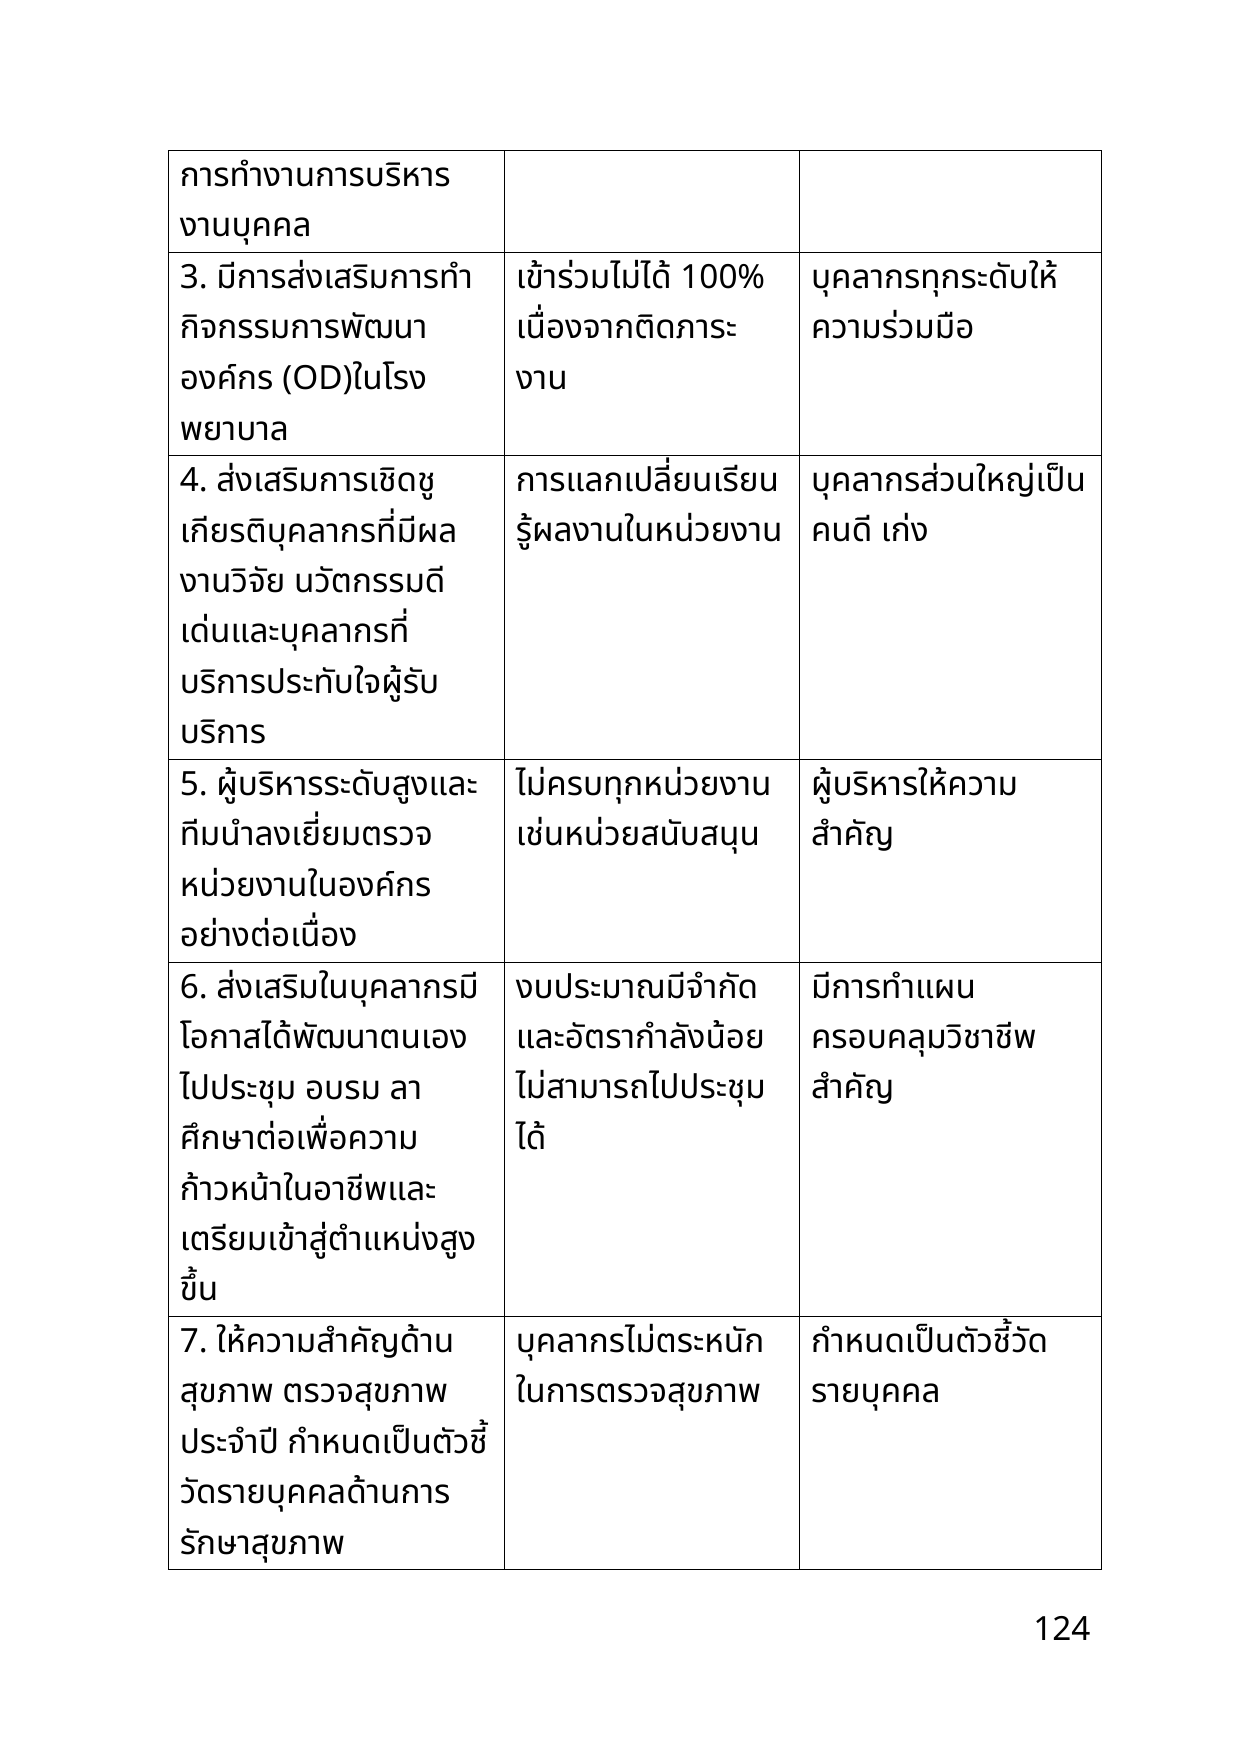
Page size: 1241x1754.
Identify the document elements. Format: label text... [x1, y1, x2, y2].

table_cell ไม่ครบทุกหน่วยงาน เช่นหน่วยสนับสนุน [505, 760, 799, 962]
table_cell เข้าร่วมไม่ได้ 100% เนื่องจากติดภาระงาน [505, 253, 799, 455]
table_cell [169, 151, 504, 252]
table_cell การแลกเปลี่ยนเรียนรู้ผลงานในหน่วยงาน [505, 456, 799, 759]
table_cell บุคลากรส่วนใหญ่เป็นคนดี เก่ง [800, 456, 1101, 759]
table_cell 6. ส่งเสริมในบุคลากรมีโอกาสได้พัฒนาตนเองไปประชุม อบรม ลาศึกษาต่อเพื่อความก้าวหน้าในอาชีพและเตรียมเข้าสู่ตำแหน่งสูงขึ้น [169, 963, 504, 1316]
table_cell บุคลากรทุกระดับให้ความร่วมมือ [800, 253, 1101, 455]
table_cell 7. ให้ความสำคัญด้านสุขภาพ ตรวจสุขภาพประจำปี กำหนดเป็นตัวชี้วัดรายบุคคลด้านการรักษาสุขภาพ [169, 1317, 504, 1569]
table_cell 3. มีการส่งเสริมการทำกิจกรรมการพัฒนาองค์กร (OD)ในโรงพยาบาล [169, 253, 504, 455]
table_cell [505, 151, 799, 252]
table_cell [800, 151, 1101, 252]
table_cell 4. ส่งเสริมการเชิดชูเกียรติบุคลากรที่มีผลงานวิจัย นวัตกรรมดีเด่นและบุคลากรที่บริการประทับใจผู้รับบริการ [169, 456, 504, 759]
table_cell ผู้บริหารให้ความสำคัญ [800, 760, 1101, 962]
table_cell กำหนดเป็นตัวชี้วัดรายบุคคล [800, 1317, 1101, 1569]
table_cell 5. ผู้บริหารระดับสูงและทีมนำลงเยี่ยมตรวจหน่วยงานในองค์กรอย่างต่อเนื่อง [169, 760, 504, 962]
table_cell งบประมาณมีจำกัดและอัตรากำลังน้อยไม่สามารถไปประชุมได้ [505, 963, 799, 1316]
table_cell บุคลากรไม่ตระหนักในการตรวจสุขภาพ [505, 1317, 799, 1569]
table_cell มีการทำแผนครอบคลุมวิชาชีพสำคัญ [800, 963, 1101, 1316]
